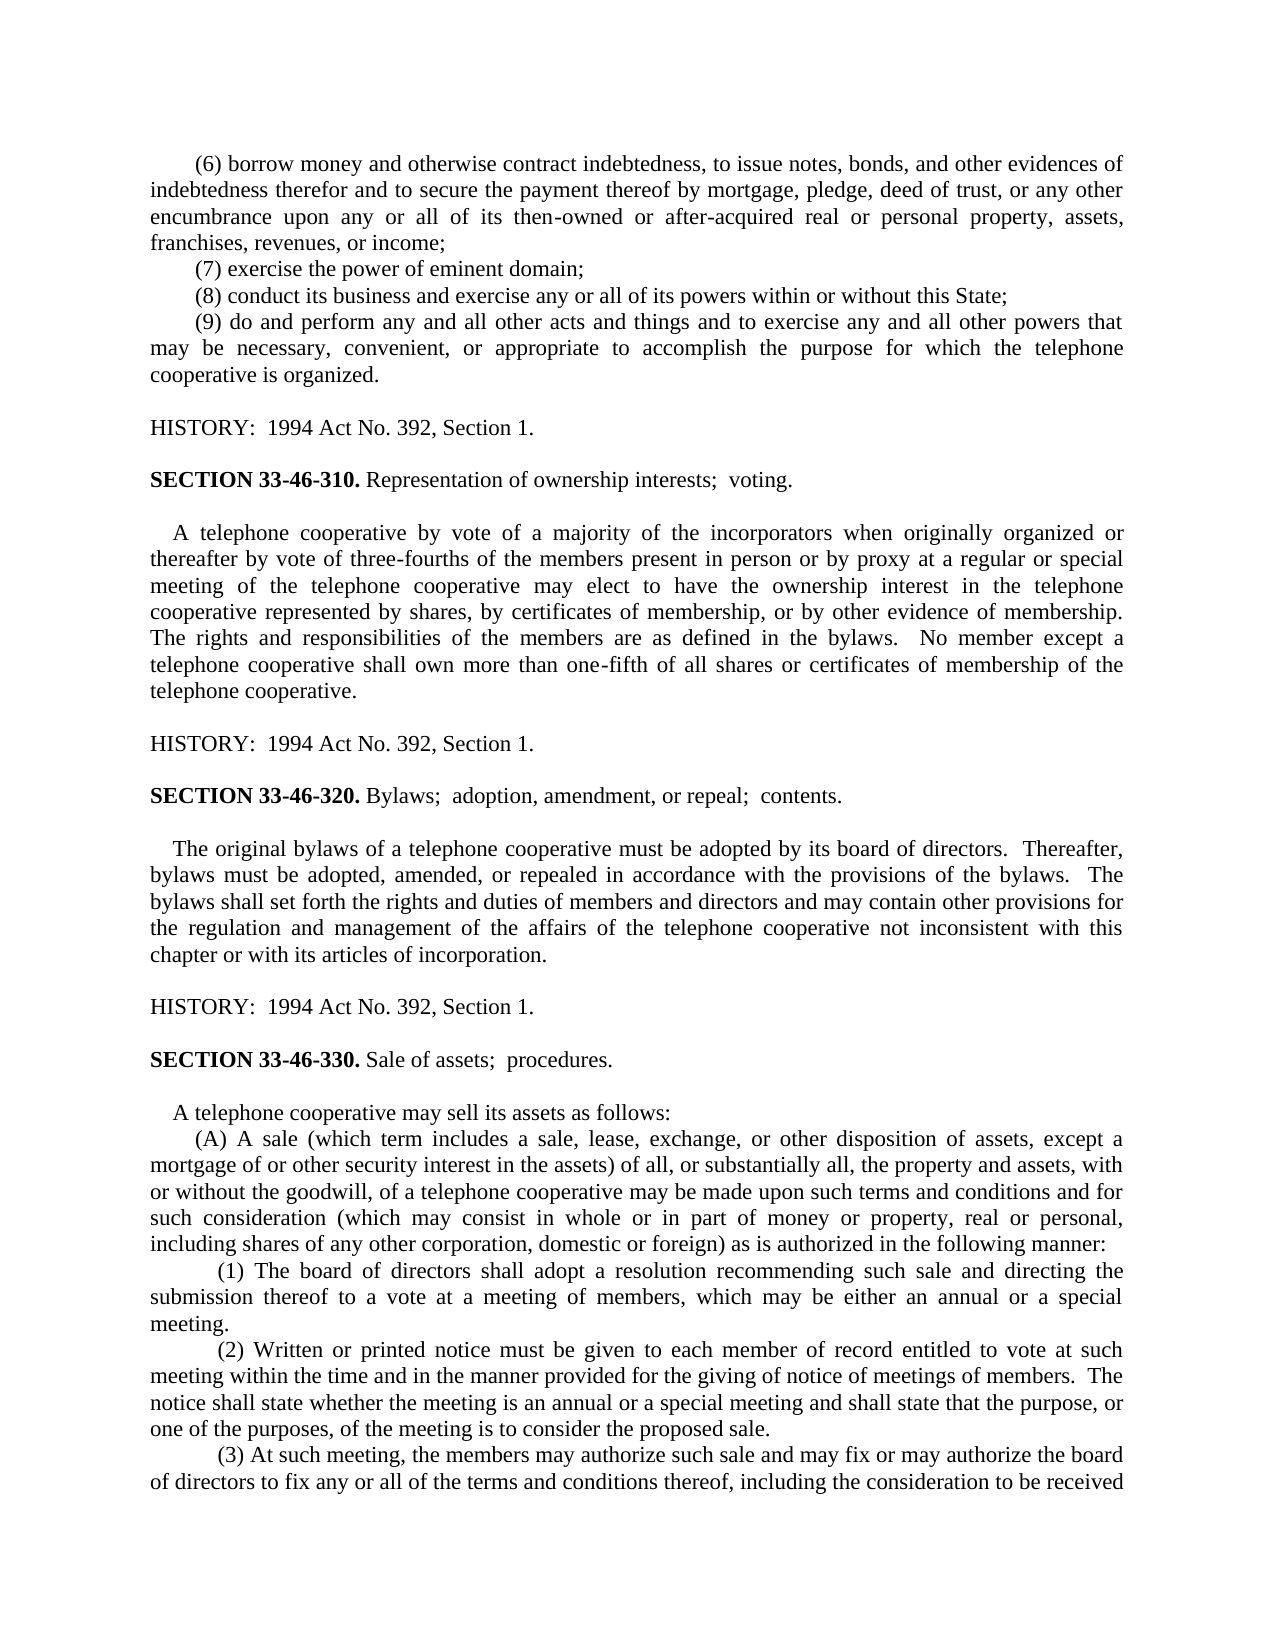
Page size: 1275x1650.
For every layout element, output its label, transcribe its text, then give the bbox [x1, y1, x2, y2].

text (A) A sale (which term includes a sale, lease, exchange, or other disposition of assets, except a mortgage of or other security interest in the assets) of all, or substantially all, the property and assets, with or without the goodwill, of a telephone cooperative may be made upon such terms and conditions and for such consideration (which may consist in whole or in part of money or property, real or personal, including shares of any other corporation, domestic or foreign) as is authorized in the following manner: [150, 1125, 1125, 1257]
text SECTION 33-46-330. Sale of assets; procedures. [150, 1046, 1125, 1072]
text (6) borrow money and otherwise contract indebtedness, to issue notes, bonds, and other evidences of indebtedness therefor and to secure the payment thereof by mortgage, pledge, deed of trust, or any other encumbrance upon any or all of its then-owned or after-acquired real or personal property, assets, franchises, revenues, or income; [150, 150, 1125, 255]
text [150, 1441, 1125, 1494]
text (1) The board of directors shall adopt a resolution recommending such sale and directing the submission thereof to a vote at a meeting of members, which may be either an annual or a special meeting. [150, 1257, 1125, 1336]
text HISTORY: 1994 Act No. 392, Section 1. [150, 993, 1125, 1020]
text SECTION 33-46-320. Bylaws; adoption, amendment, or repeal; contents. [150, 782, 1125, 809]
text (8) conduct its business and exercise any or all of its powers within or without this State; [150, 282, 1125, 308]
text A telephone cooperative may sell its assets as follows: [150, 1099, 1125, 1125]
text A telephone cooperative by vote of a majority of the incorporators when originally organized or thereafter by vote of three-fourths of the members present in person or by proxy at a regular or special meeting of the telephone cooperative may elect to have the ownership interest in the telephone cooperative represented by shares, by certificates of membership, or by other evidence of membership. The rights and responsibilities of the members are as defined in the bylaws. No member except a telephone cooperative shall own more than one-fifth of all shares or certificates of membership of the telephone cooperative. [150, 519, 1125, 703]
text (7) exercise the power of eminent domain; [150, 255, 1125, 282]
text SECTION 33-46-310. Representation of ownership interests; voting. [150, 466, 1125, 493]
text HISTORY: 1994 Act No. 392, Section 1. [150, 413, 1125, 440]
text (9) do and perform any and all other acts and things and to exercise any and all other powers that may be necessary, convenient, or appropriate to accomplish the purpose for which the telephone cooperative is organized. [150, 308, 1125, 387]
text The original bylaws of a telephone cooperative must be adopted by its board of directors. Thereafter, bylaws must be adopted, amended, or repealed in accordance with the provisions of the bylaws. The bylaws shall set forth the rights and duties of members and directors and may contain other provisions for the regulation and management of the affairs of the telephone cooperative not inconsistent with this chapter or with its articles of incorporation. [150, 835, 1125, 967]
text HISTORY: 1994 Act No. 392, Section 1. [150, 730, 1125, 756]
text (2) Written or printed notice must be given to each member of record entitled to vote at such meeting within the time and in the manner provided for the giving of notice of meetings of members. The notice shall state whether the meeting is an annual or a special meeting and shall state that the purpose, or one of the purposes, of the meeting is to consider the proposed sale. [150, 1336, 1125, 1441]
